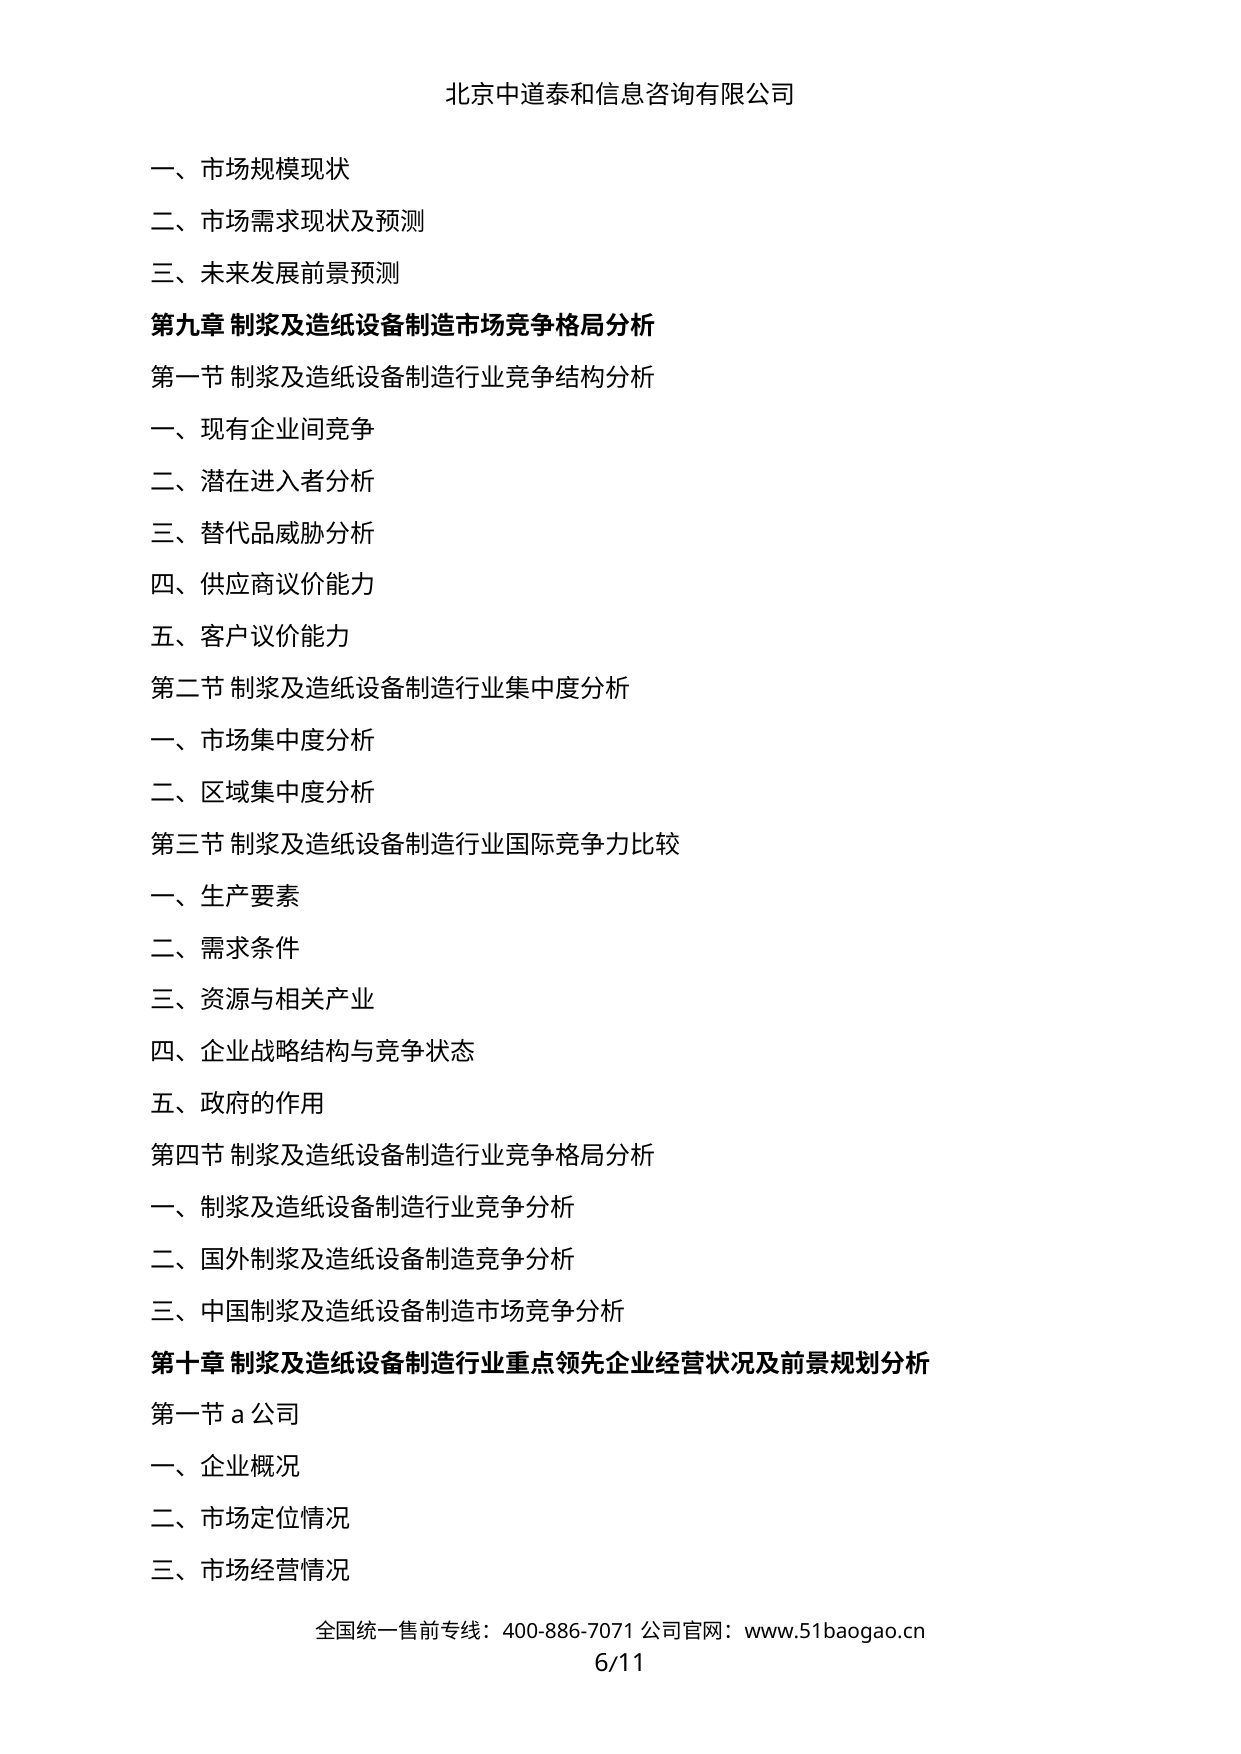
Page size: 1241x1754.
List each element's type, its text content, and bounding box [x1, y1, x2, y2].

text 三、资源与相关产业 [150, 980, 1090, 1016]
text 一、市场规模现状 [150, 150, 1090, 186]
text 五、政府的作用 [150, 1084, 1090, 1120]
text 四、企业战略结构与竞争状态 [150, 1032, 1090, 1068]
text 一、制浆及造纸设备制造行业竞争分析 [150, 1187, 1090, 1224]
text 二、潜在进入者分析 [150, 461, 1090, 497]
text 一、企业概况 [150, 1447, 1090, 1483]
text 三、未来发展前景预测 [150, 254, 1090, 290]
text 二、区域集中度分析 [150, 772, 1090, 809]
text 二、需求条件 [150, 928, 1090, 964]
text 二、市场需求现状及预测 [150, 202, 1090, 238]
text 三、中国制浆及造纸设备制造市场竞争分析 [150, 1291, 1090, 1327]
text 一、市场集中度分析 [150, 721, 1090, 757]
text 第九章 制浆及造纸设备制造市场竞争格局分析 [150, 306, 1090, 342]
text 一、生产要素 [150, 876, 1090, 912]
text 二、市场定位情况 [150, 1499, 1090, 1535]
text 三、替代品威胁分析 [150, 513, 1090, 549]
text 三、市场经营情况 [150, 1551, 1090, 1587]
text 第四节 制浆及造纸设备制造行业竞争格局分析 [150, 1136, 1090, 1172]
text 五、客户议价能力 [150, 617, 1090, 653]
text 二、国外制浆及造纸设备制造竞争分析 [150, 1239, 1090, 1276]
text 第十章 制浆及造纸设备制造行业重点领先企业经营状况及前景规划分析 [150, 1343, 1090, 1379]
text 四、供应商议价能力 [150, 565, 1090, 601]
text 第一节 a公司 [150, 1395, 1090, 1431]
text 第二节 制浆及造纸设备制造行业集中度分析 [150, 669, 1090, 705]
text 第三节 制浆及造纸设备制造行业国际竞争力比较 [150, 824, 1090, 861]
text 一、现有企业间竞争 [150, 409, 1090, 446]
text 第一节 制浆及造纸设备制造行业竞争结构分析 [150, 357, 1090, 394]
